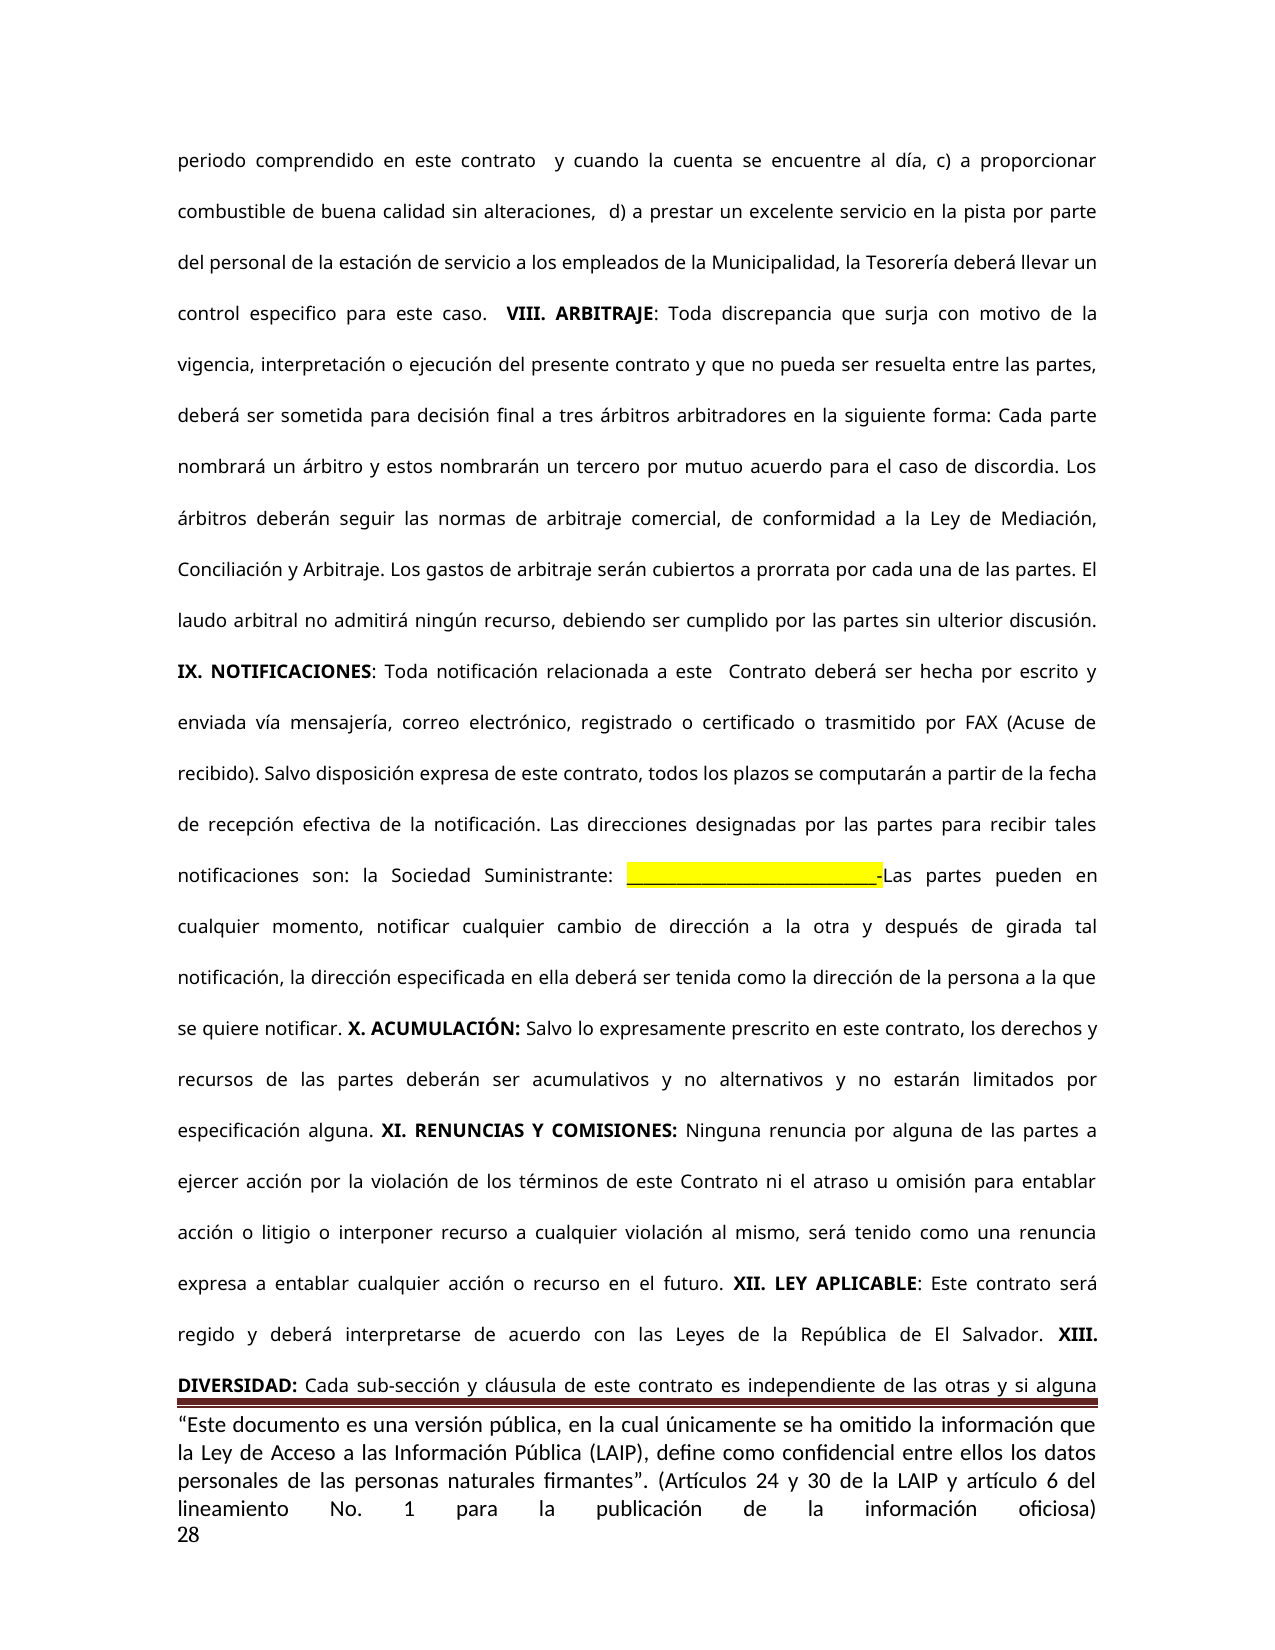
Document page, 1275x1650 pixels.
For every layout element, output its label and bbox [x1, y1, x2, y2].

text [177, 148, 1098, 1398]
